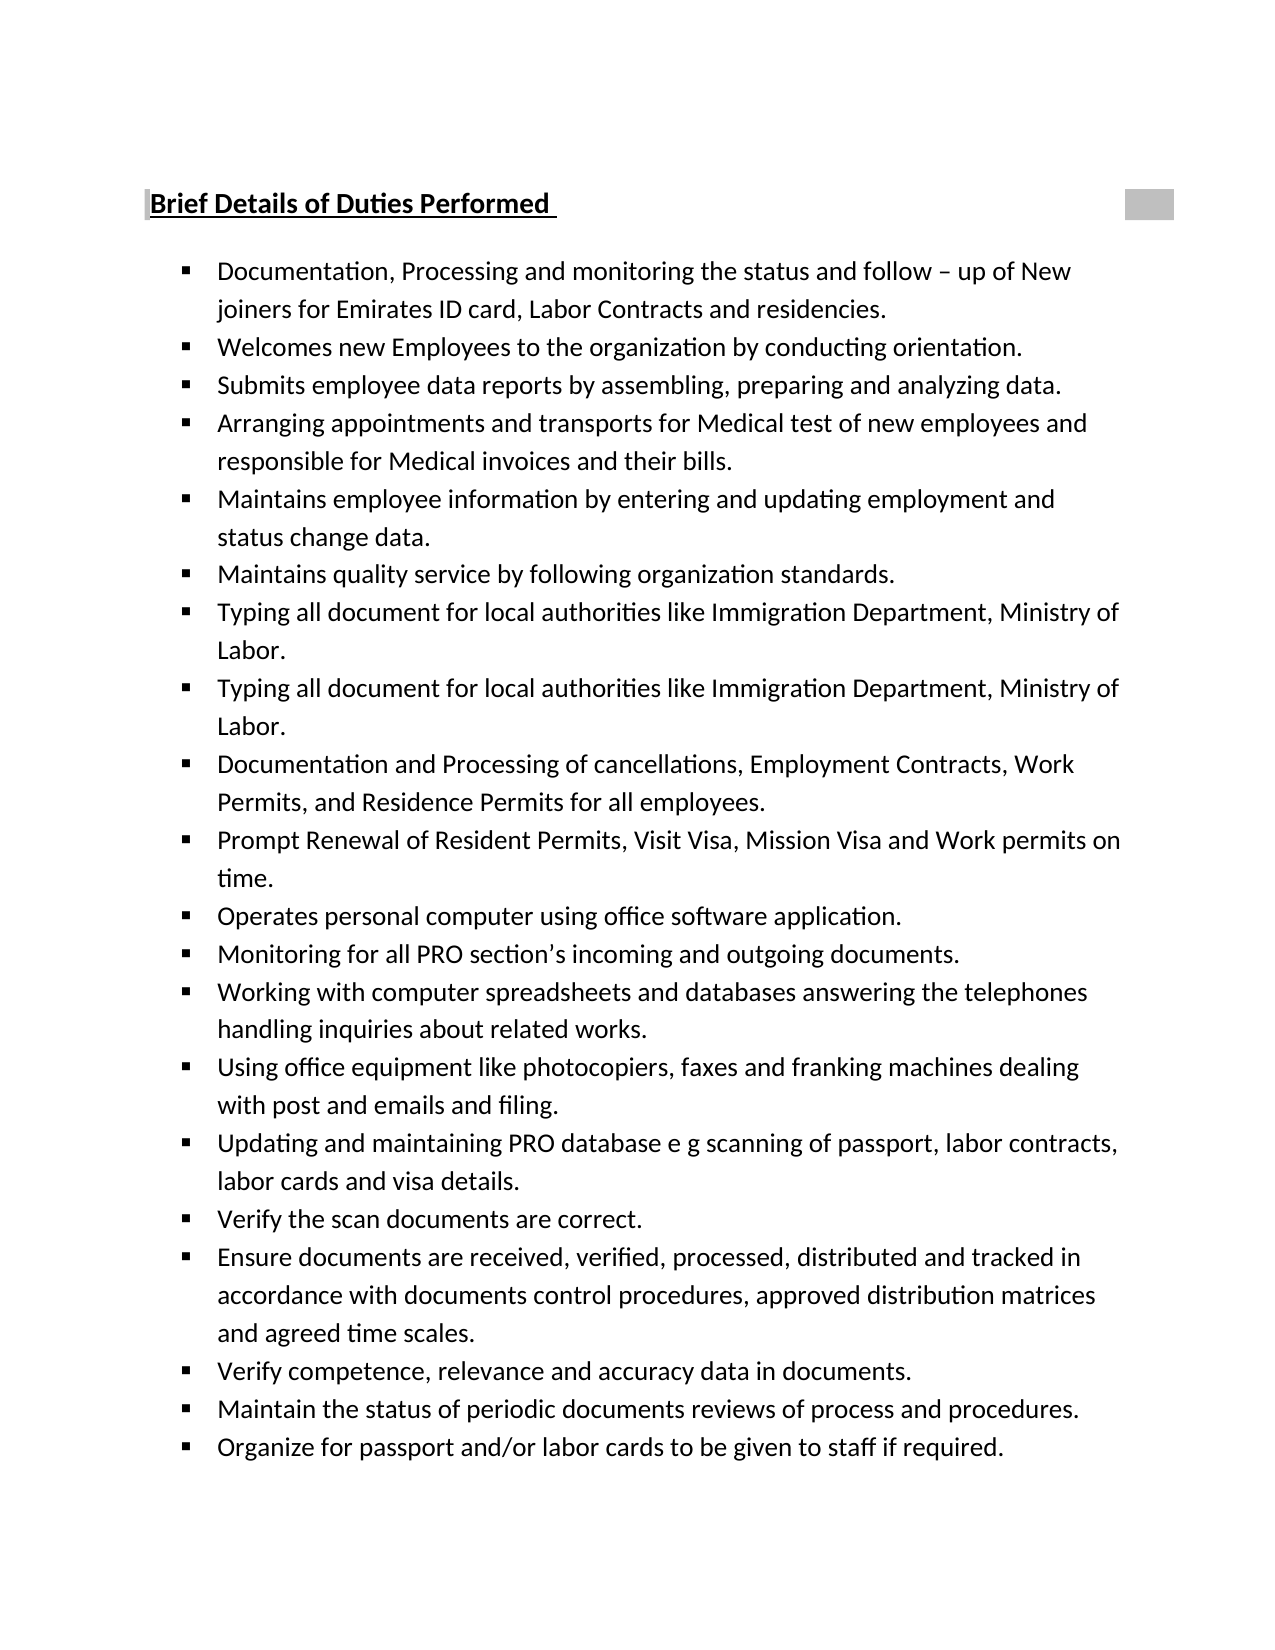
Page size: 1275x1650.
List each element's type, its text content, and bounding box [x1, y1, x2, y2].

list Maintains quality service by following organization standards. [179, 558, 1125, 591]
list Typing all document for local authorities like Immigration Department, Ministry of Labor. [179, 671, 1125, 742]
list Arranging appointments and transports for Medical test of new employees and responsible for Medical invoices and their bills. [179, 406, 1125, 477]
list Using office equipment like photocopiers, faxes and franking machines dealing with post and emails and filing. [179, 1051, 1125, 1121]
list Documentation and Processing of cancellations, Employment Contracts, Work Permits, and Residence Permits for all employees. [179, 747, 1125, 818]
list Documentation, Processing and monitoring the status and follow – up of New joiners for Emirates ID card, Labor Contracts and residencies. [179, 254, 1125, 325]
list Organize for passport and/or labor cards to be given to staff if required. [179, 1430, 1125, 1463]
list Verify competence, relevance and accuracy data in documents. [179, 1354, 1125, 1387]
list Maintains employee information by entering and updating employment and status change data. [179, 482, 1125, 553]
list Working with computer spreadsheets and databases answering the telephones handling inquiries about related works. [179, 975, 1125, 1046]
list Welcomes new Employees to the organization by conducting orientation. [179, 330, 1125, 363]
list Verify the scan documents are correct. [179, 1202, 1125, 1235]
list Operates personal computer using office software application. [179, 899, 1125, 932]
list Monitoring for all PRO section’s incoming and outgoing documents. [179, 937, 1125, 970]
list Typing all document for local authorities like Immigration Department, Ministry of Labor. [179, 596, 1125, 666]
list Ensure documents are received, verified, processed, distributed and tracked in accordance with documents control procedures, approved distribution matrices and agreed time scales. [179, 1240, 1125, 1349]
list Maintain the status of periodic documents reviews of process and procedures. [179, 1392, 1125, 1425]
text Brief Details of Duties Performed [150, 186, 1125, 221]
list Submits employee data reports by assembling, preparing and analyzing data. [179, 368, 1125, 401]
list Prompt Renewal of Resident Permits, Visit Visa, Mission Visa and Work permits on time. [179, 823, 1125, 894]
list Updating and maintaining PRO database e g scanning of passport, labor contracts, labor cards and visa details. [179, 1126, 1125, 1197]
